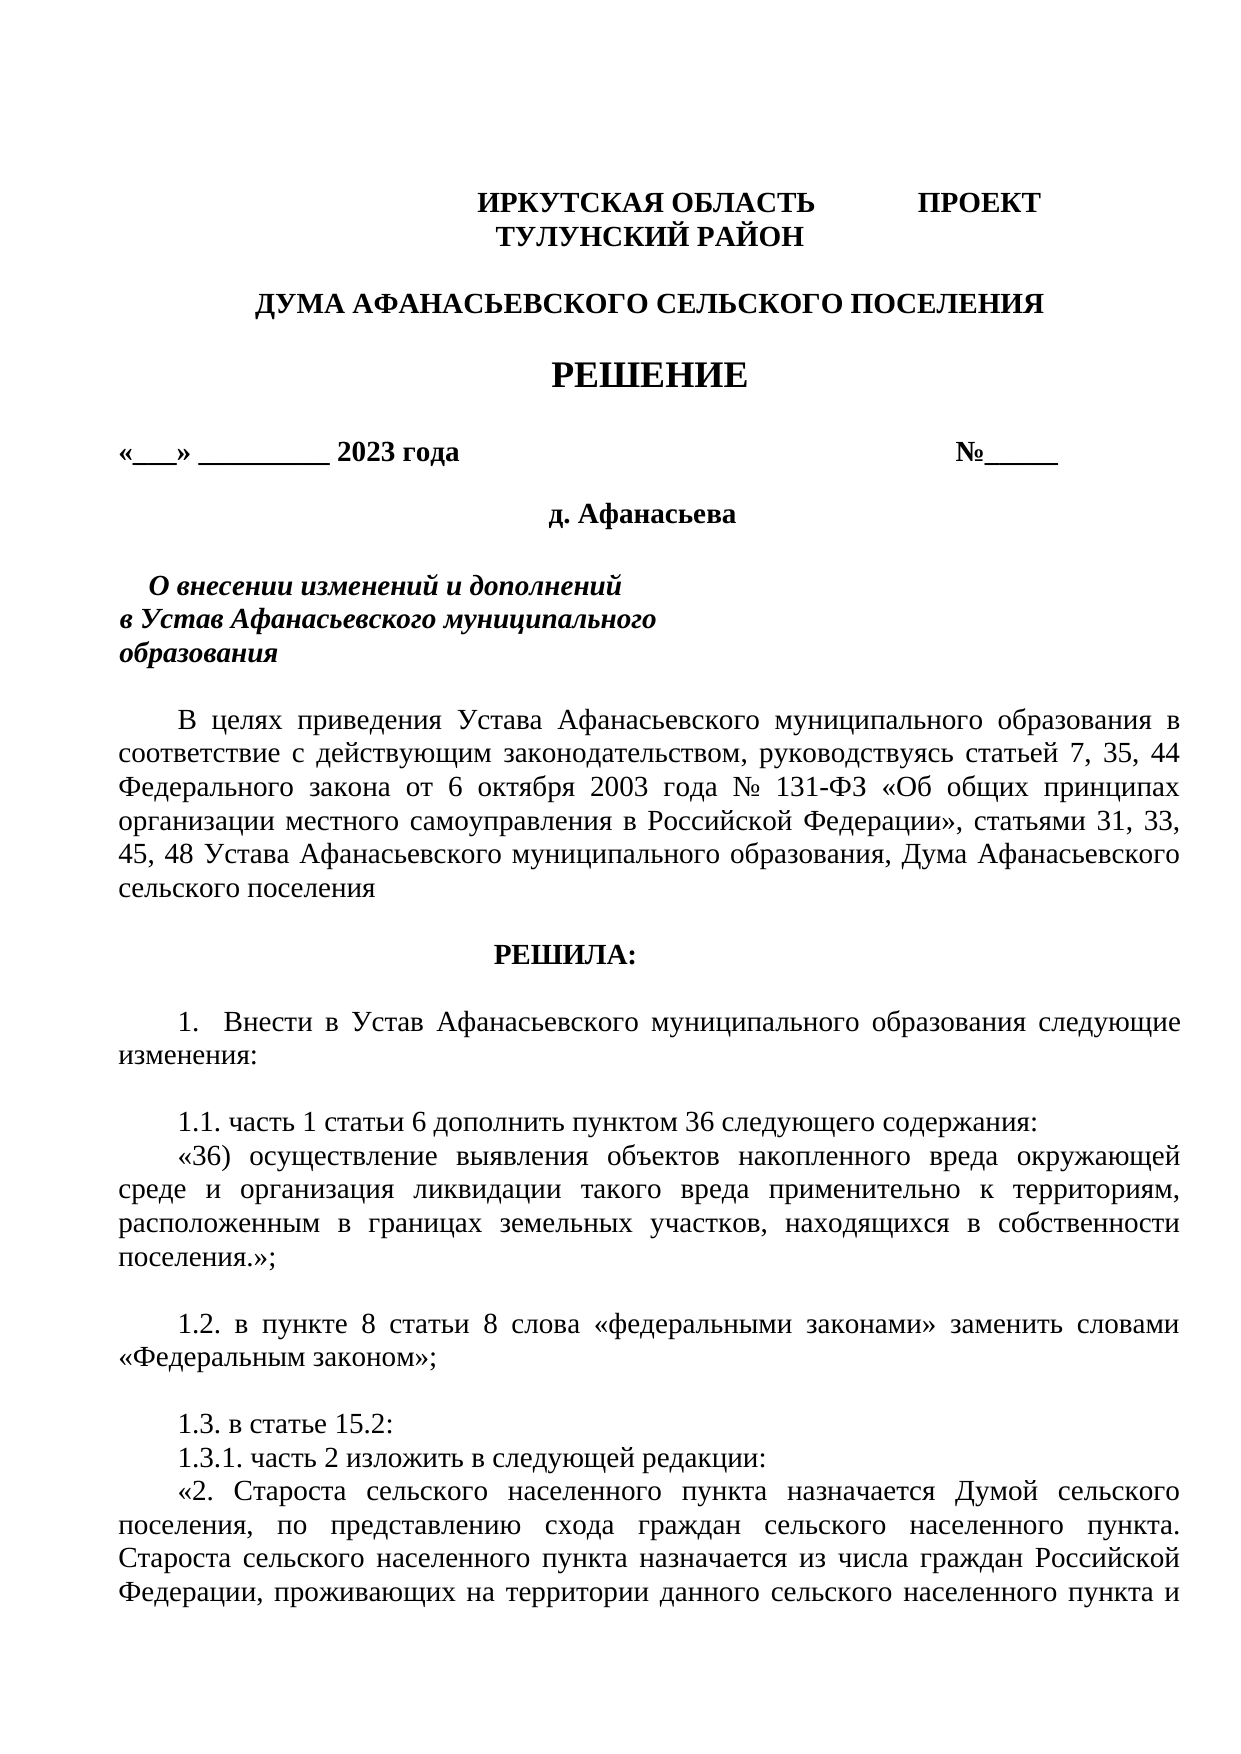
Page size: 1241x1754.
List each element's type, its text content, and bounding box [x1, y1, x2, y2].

text д. Афанасьева [118, 496, 1181, 529]
text ТУЛУНСКИЙ РАЙОН [118, 219, 1181, 252]
text в Устав Афанасьевского муниципального [119, 601, 1181, 635]
text «36) осуществление выявления объектов накопленного вреда окружающей среде и организация ликвидации такого вреда применительно к территориям, расположенным в границах земельных участков, находящихся в собственности поселения.»; [118, 1138, 1181, 1272]
text В целях приведения Устава Афанасьевского муниципального образования в соответствие с действующим законодательством, руководствуясь статьей 7, 35, 44 Федерального закона от 6 октября 2003 года № 131-ФЗ «Об общих принципах организации местного самоуправления в Российской Федерации», статьями 31, 33, 45, 48 Устава Афанасьевского муниципального образования, Дума Афанасьевского сельского поселения [118, 702, 1181, 903]
text 1.3. в статье 15.2: [118, 1406, 1181, 1440]
text ДУМА АФАНАСЬЕВСКОГО СЕЛЬСКОГО ПОСЕЛЕНИЯ [118, 286, 1181, 319]
text О внесении изменений и дополнений [119, 568, 1181, 601]
text образования [119, 635, 1181, 668]
text ИРКУТСКАЯ ОБЛАСТЬ ПРОЕКТ [118, 185, 1181, 219]
text 1.1. часть 1 статьи 6 дополнить пунктом 36 следующего содержания: [118, 1104, 1181, 1138]
text РЕШИЛА: [118, 937, 1181, 970]
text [118, 1473, 1181, 1608]
text 1.3.1. часть 2 изложить в следующей редакции: [118, 1440, 1181, 1473]
text РЕШЕНИЕ [118, 353, 1181, 396]
text «___» _________ 2023 года №_____ [118, 434, 1181, 468]
text 1. Внести в Устав Афанасьевского муниципального образования следующие изменения: [118, 1004, 1181, 1071]
text 1.2. в пункте 8 статьи 8 слова «федеральными законами» заменить словами «Федеральным законом»; [118, 1306, 1181, 1373]
